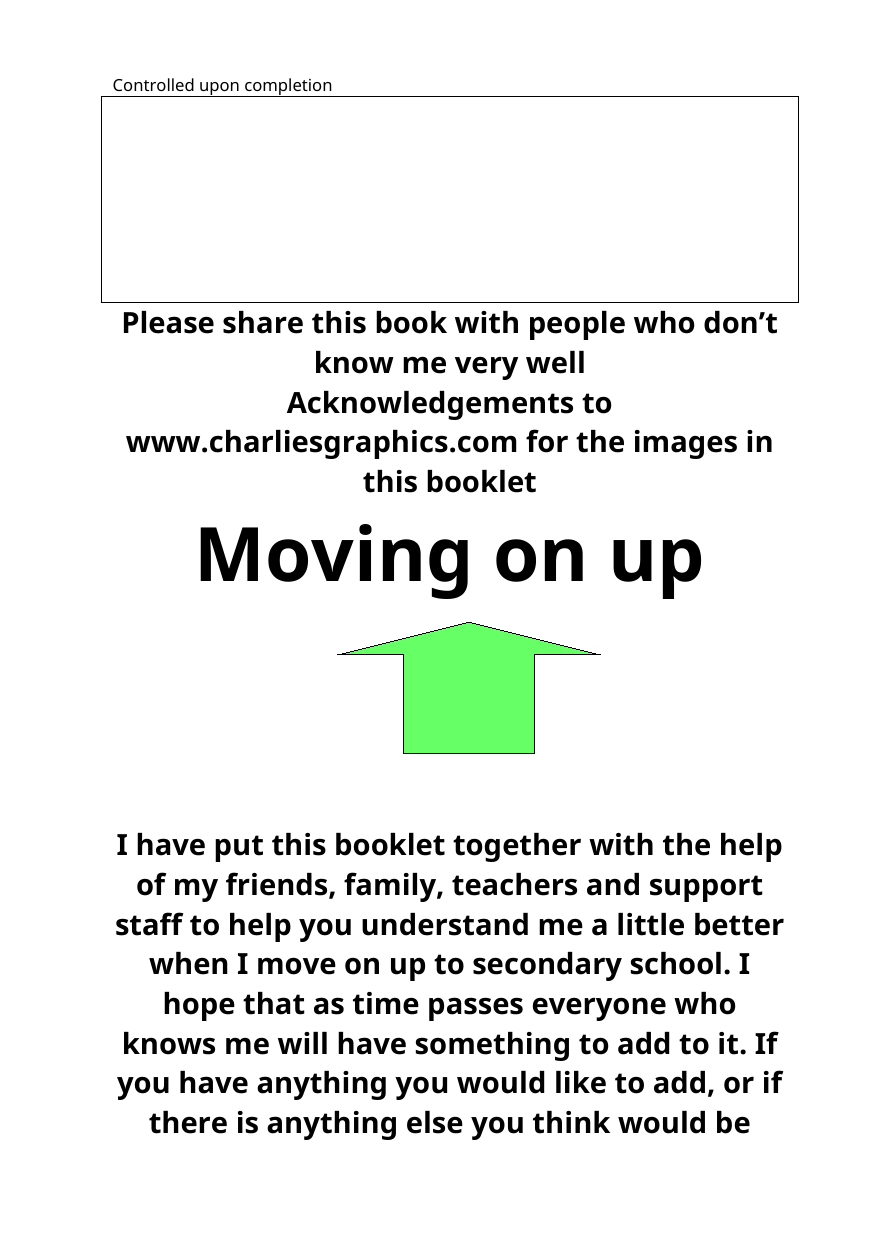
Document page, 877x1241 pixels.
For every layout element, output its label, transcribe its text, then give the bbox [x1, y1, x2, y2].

text Please share this book with people who don’t know me very well [112, 303, 787, 382]
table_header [102, 97, 798, 302]
text Acknowledgements to www.charliesgraphics.com for the images in this booklet [112, 382, 787, 501]
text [112, 824, 787, 1142]
text Moving on up [112, 501, 787, 603]
